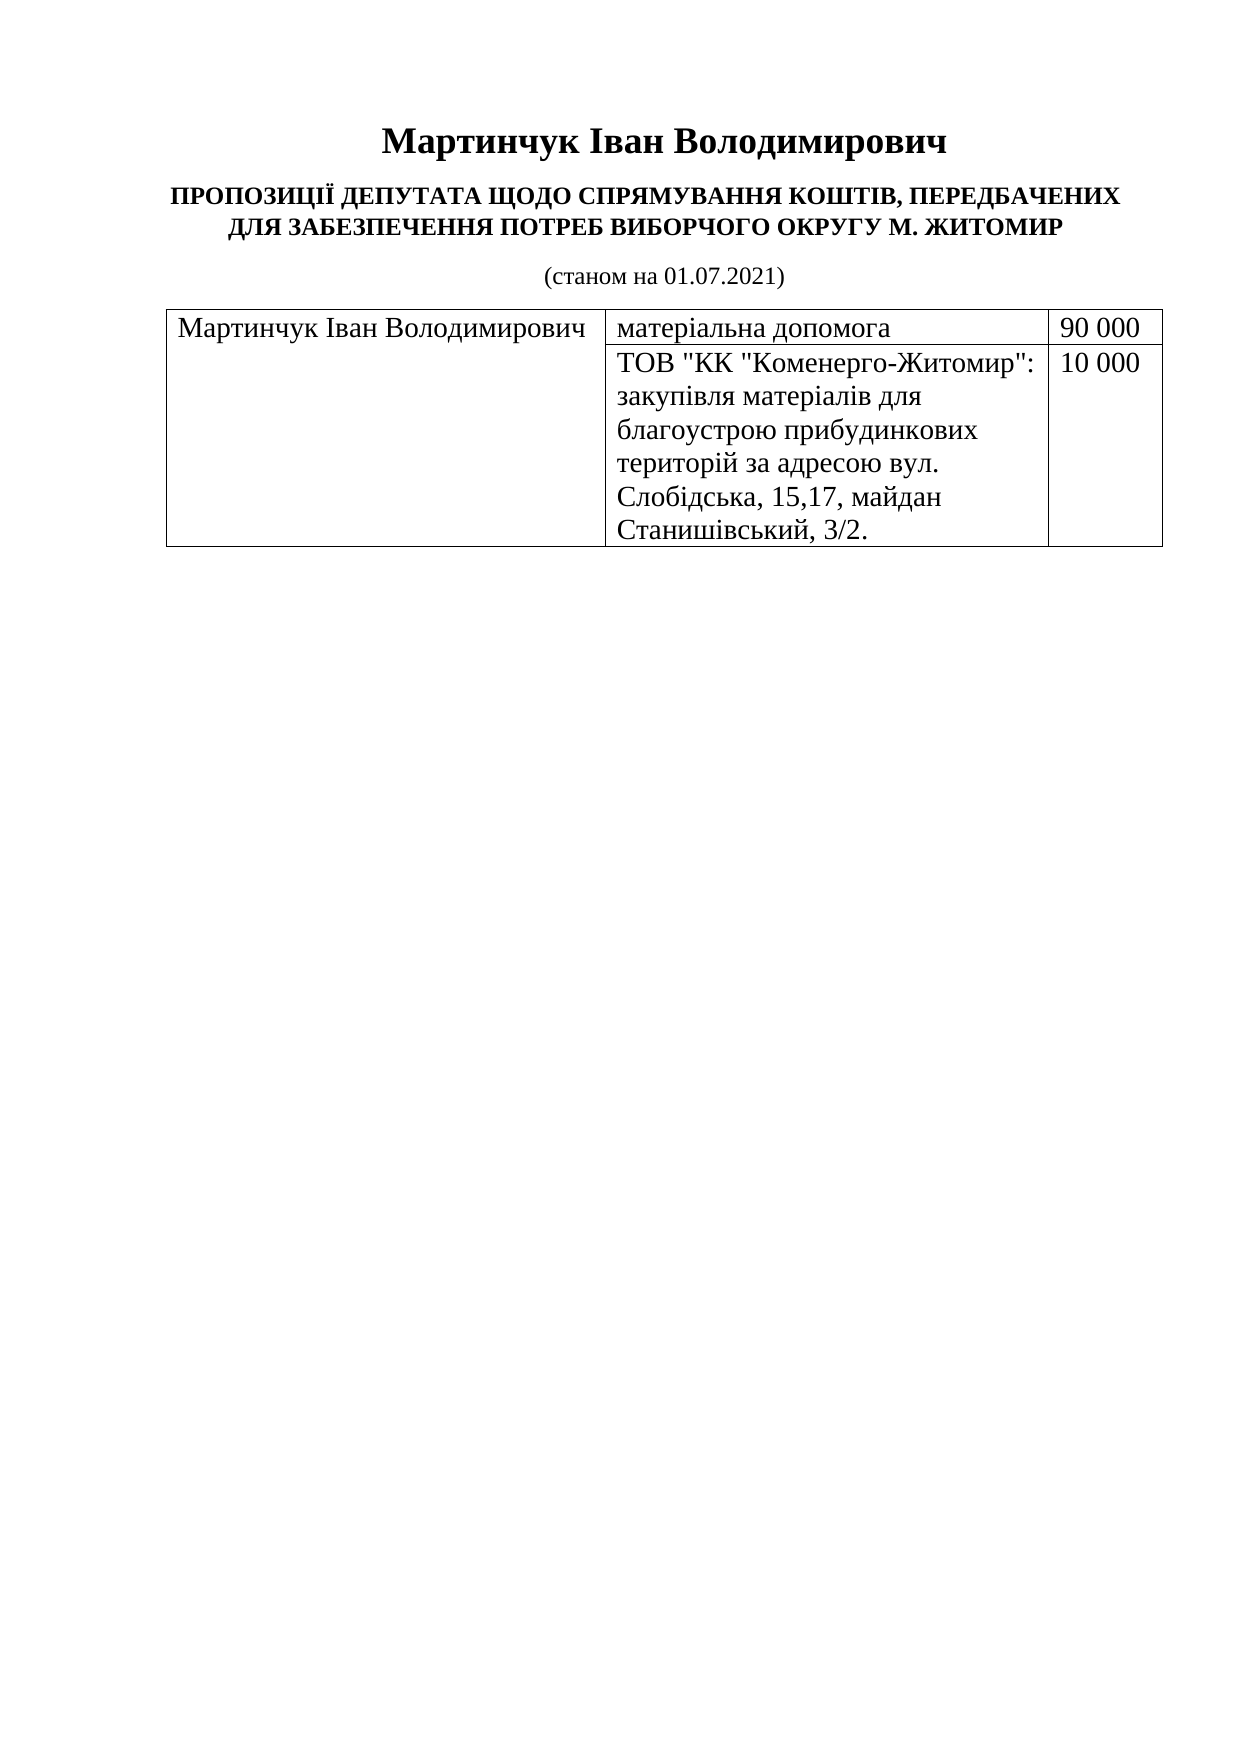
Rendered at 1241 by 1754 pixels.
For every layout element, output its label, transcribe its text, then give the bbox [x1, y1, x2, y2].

table_cell 10 000 [1049, 345, 1162, 546]
table_header Мартинчук Іван Володимирович [167, 310, 605, 546]
text (станом на 01.07.2021) [177, 181, 1152, 290]
table_cell ТОВ "КК "Коменерго-Житомир": закупівля матеріалів для благоустрою прибудинкових територій за адресою вул. Слобідська, 15,17, майдан Станишівський, 3/2. [606, 345, 1048, 546]
text Мартинчук Іван Володимирович [177, 118, 1152, 161]
text ПРОПОЗИЦІЇ ДЕПУТАТА ЩОДО СПРЯМУВАННЯ КОШТІВ, ПЕРЕДБАЧЕНИХ ДЛЯ ЗАБЕЗПЕЧЕННЯ ПОТРЕБ ВИБОРЧОГО ОКРУГУ М. ЖИТОМИР [170, 181, 1121, 241]
table_header матеріальна допомога [606, 310, 1048, 344]
table_header 90 000 [1049, 310, 1162, 344]
